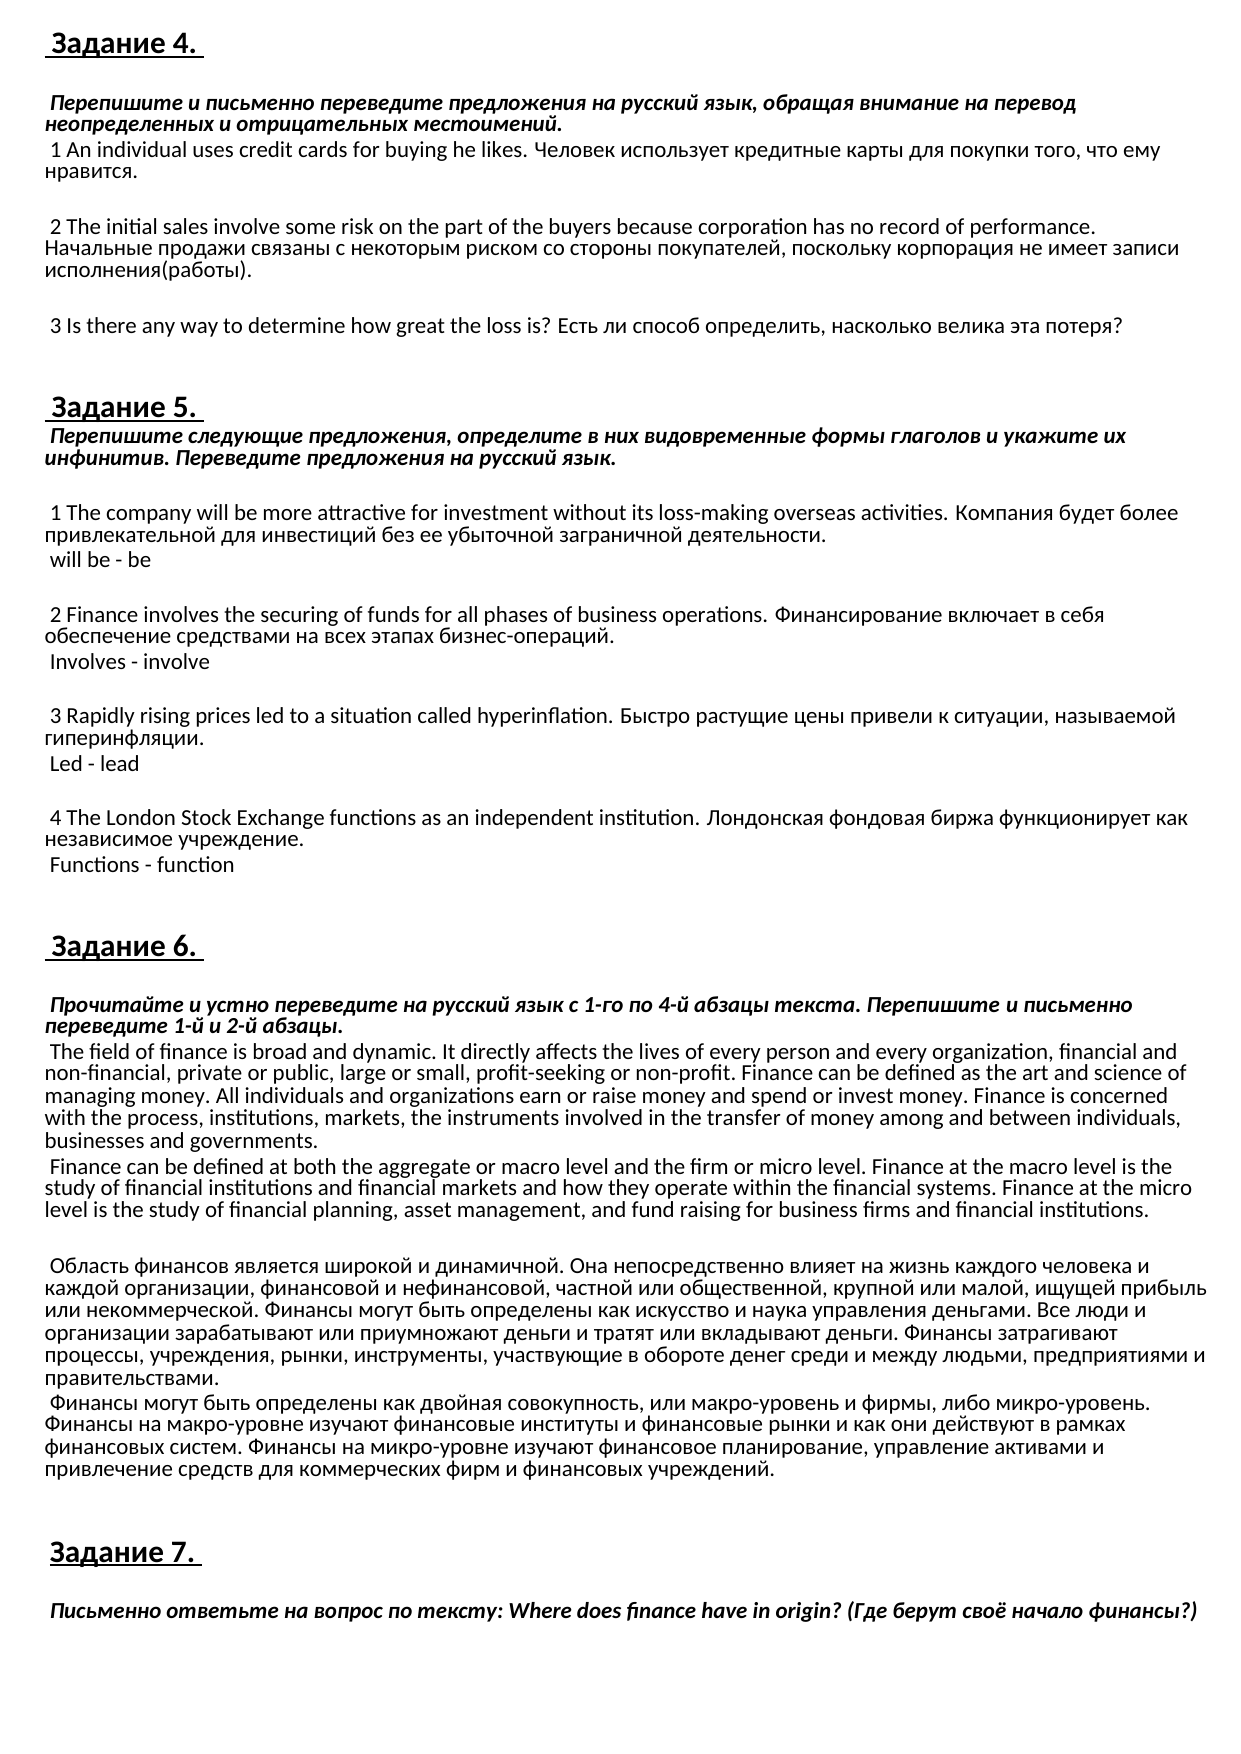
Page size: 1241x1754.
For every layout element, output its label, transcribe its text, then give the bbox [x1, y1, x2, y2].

text Перепишите следующие предложения, определите в них видовременные формы глаголов и укажите их инфинитив. Переведите предложения на русский язык. [44, 426, 1211, 471]
text Задание 7. [44, 1538, 1211, 1568]
text Задание 6. [44, 932, 1211, 962]
text Перепишите и письменно переведите предложения на русский язык, обращая внимание на перевод неопределенных и отрицательных местоимений. [44, 92, 1211, 137]
text Задание 4. [44, 29, 1211, 60]
text 3 Rapidly rising prices led to a situation called hyperinflation. Быстро растущие цены привели к ситуации, называемой гиперинфляции. [44, 706, 1211, 751]
text 1 An individual uses credit cards for buying he likes. Человек использует кредитные карты для покупки того, что ему нравится. [44, 139, 1211, 184]
text Прочитайте и устно переведите на русский язык с 1-го по 4-й абзацы текста. Перепишите и письменно переведите 1-й и 2-й абзацы. [44, 995, 1211, 1039]
text 4 The London Stock Exchange functions as an independent institution. Лондонская фондовая биржа функционирует как независимое учреждение. [44, 808, 1211, 852]
text Задание 5. [44, 393, 1211, 424]
text will be - be [44, 550, 1211, 572]
text 3 Is there any way to determine how great the loss is? Есть ли способ определить, насколько велика эта потеря? [44, 316, 1211, 338]
text 1 The company will be more attractive for investment without its loss-making overseas activities. Компания будет более привлекательной для инвестиций без ее убыточной заграничной деятельности. [44, 503, 1211, 548]
text 2 The initial sales involve some risk on the part of the buyers because corporation has no record of performance. Начальные продажи связаны с некоторым риском со стороны покупателей, поскольку корпорация не имеет записи исполнения(работы). [44, 216, 1211, 284]
text 2 Finance involves the securing of funds for all phases of business operations. Финансирование включает в себя обеспечение средствами на всех этапах бизнес-операций. [44, 604, 1211, 649]
text Финансы могут быть определены как двойная совокупность, или макро-уровень и фирмы, либо микро-уровень. Финансы на макро-уровне изучают финансовые институты и финансовые рынки и как они действуют в рамках финансовых систем. Финансы на микро-уровне изучают финансовое планирование, управление активами и привлечение средств для коммерческих фирм и финансовых учреждений. [44, 1393, 1211, 1483]
text Finance can be defined at both the aggregate or macro level and the firm or micro level. Finance at the macro level is the study of financial institutions and financial markets and how they operate within the financial systems. Finance at the micro level is the study of financial planning, asset management, and fund raising for business firms and financial institutions. [44, 1156, 1211, 1223]
text Область финансов является широкой и динамичной. Она непосредственно влияет на жизнь каждого человека и каждой организации, финансовой и нефинансовой, частной или общественной, крупной или малой, ищущей прибыль или некоммерческой. Финансы могут быть определены как искусство и наука управления деньгами. Все люди и организации зарабатывают или приумножают деньги и тратят или вкладывают деньги. Финансы затрагивают процессы, учреждения, рынки, инструменты, участвующие в обороте денег среди и между людьми, предприятиями и правительствами. [44, 1256, 1211, 1391]
text Письменно ответьте на вопрос по тексту: Where does finance have in origin? (Где берут своё начало финансы?) [44, 1600, 1211, 1623]
text Involves - involve [44, 651, 1211, 674]
text Led - lead [44, 753, 1211, 775]
text The field of finance is broad and dynamic. It directly affects the lives of every person and every organization, financial and non-financial, private or public, large or small, profit-seeking or non-profit. Finance can be defined as the art and science of managing money. All individuals and organizations earn or raise money and spend or invest money. Finance is concerned with the process, institutions, markets, the instruments involved in the transfer of money among and between individuals, businesses and governments. [44, 1042, 1211, 1154]
text Functions - function [44, 854, 1211, 877]
